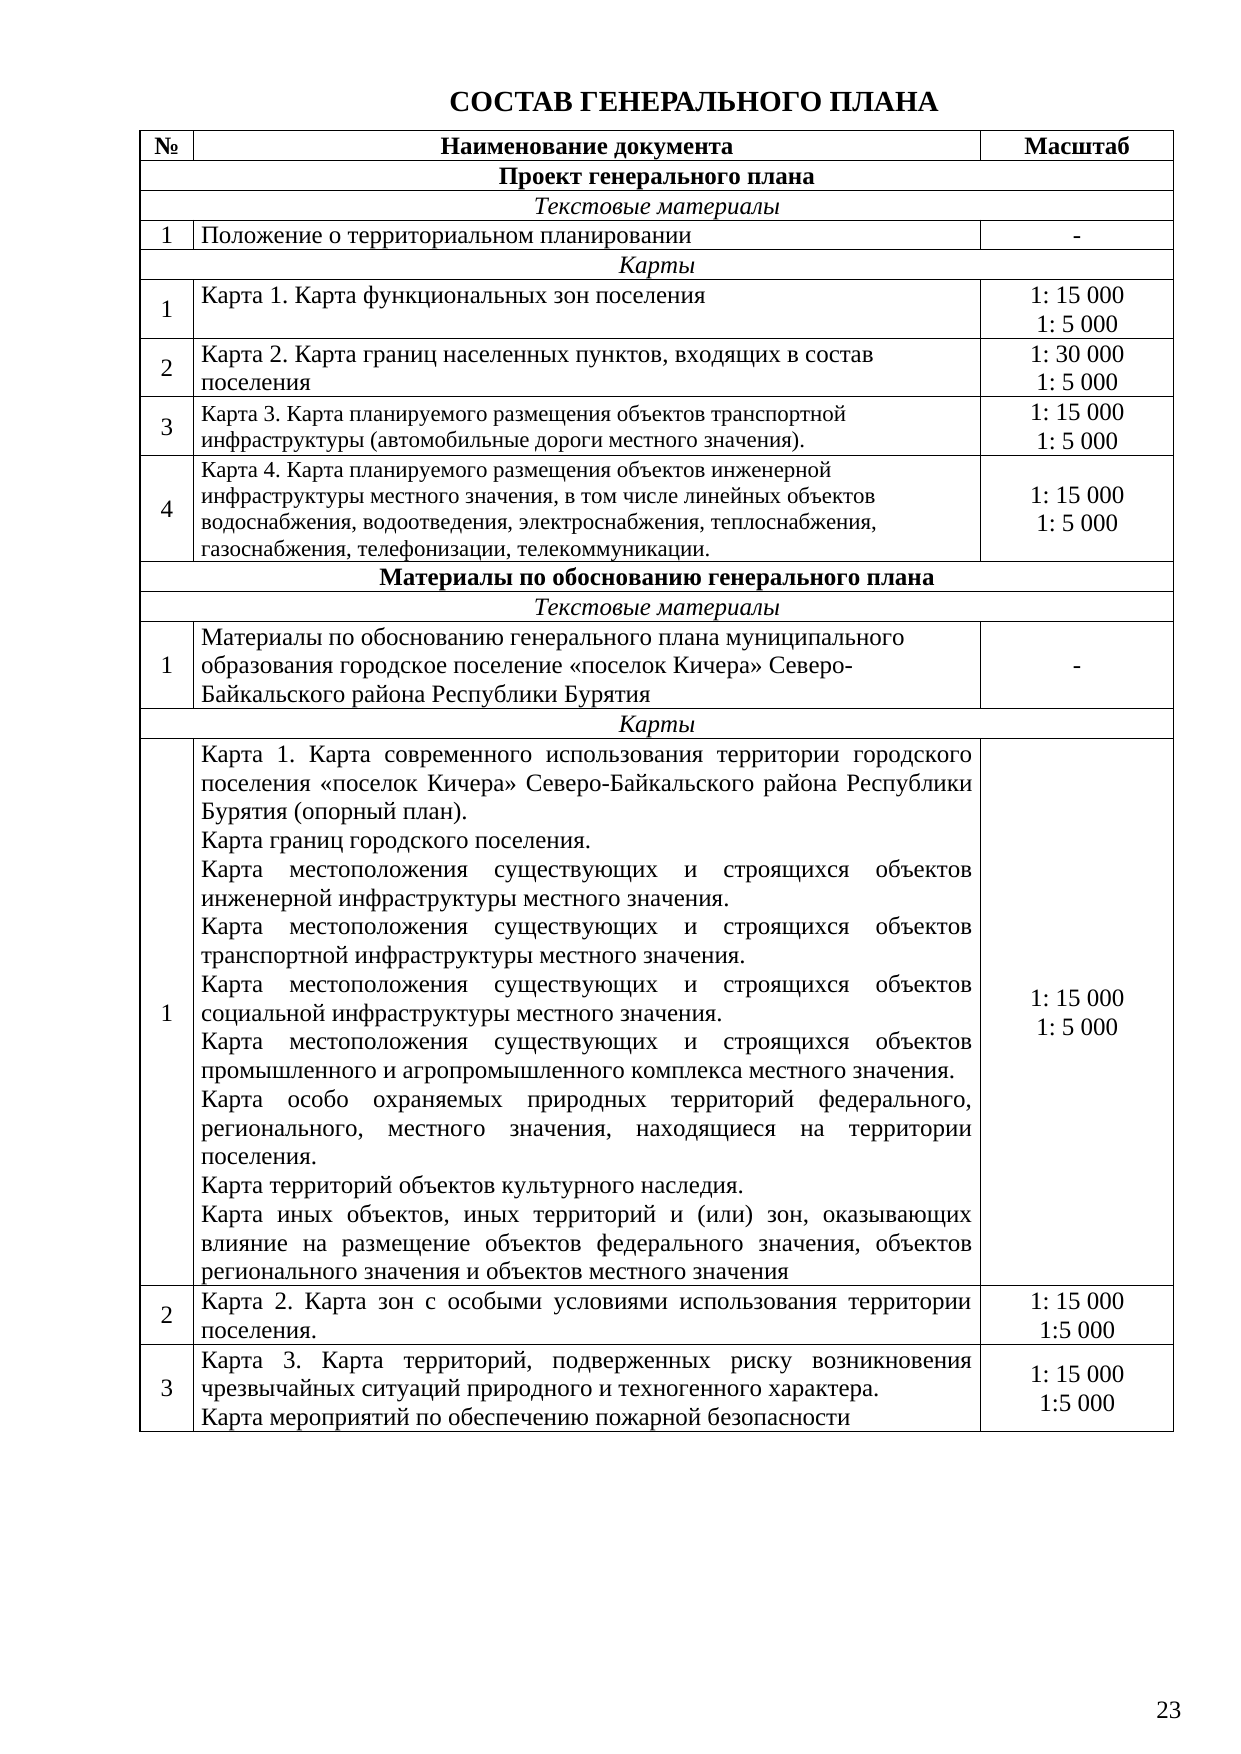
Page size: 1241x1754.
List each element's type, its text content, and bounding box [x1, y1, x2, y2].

table_cell 1: 30 000 1: 5 000 [981, 339, 1173, 396]
table_cell 2 [141, 1286, 193, 1344]
table_header № [141, 131, 193, 160]
table_cell 1 [141, 622, 193, 708]
table_cell 1 [141, 221, 193, 249]
table_cell Положение о территориальном планировании [194, 221, 980, 249]
table_header Наименование документа [194, 131, 980, 160]
table_cell Текстовые материалы [141, 191, 1173, 219]
table_cell 2 [141, 339, 193, 396]
table_cell 3 [141, 397, 193, 455]
table_cell Карта 3. Карта территорий, подверженных риску возникновения чрезвычайных ситуаций природного и техногенного характера. Карта мероприятий по обеспечению пожарной безопасности [194, 1345, 980, 1431]
table_cell 1 [141, 280, 193, 338]
table_cell Карты [141, 250, 1173, 279]
table_cell 1: 15 000 1: 5 000 [981, 280, 1173, 338]
table_cell Материалы по обоснованию генерального плана муниципального образования городское поселение «поселок Кичера» Северо-Байкальского района Республики Бурятия [194, 622, 980, 708]
table_cell 1: 15 000 1:5 000 [981, 1345, 1173, 1431]
table_cell Карта 4. Карта планируемого размещения объектов инженерной инфраструктуры местного значения, в том числе линейных объектов водоснабжения, водоотведения, электроснабжения, теплоснабжения, газоснабжения, телефонизации, телекоммуникации. [194, 456, 980, 561]
table_header Масштаб [981, 131, 1173, 160]
table_cell Карта 2. Карта границ населенных пунктов, входящих в состав поселения [194, 339, 980, 396]
table_cell 1: 15 000 1:5 000 [981, 1286, 1173, 1344]
table_cell 1: 15 000 1: 5 000 [981, 397, 1173, 455]
text СОСТАВ ГЕНЕРАЛЬНого ПЛАНа [207, 84, 1181, 118]
table_cell 4 [141, 456, 193, 561]
table_cell Карты [141, 709, 1173, 738]
table_cell 1: 15 000 1: 5 000 [981, 739, 1173, 1285]
table_cell - [981, 221, 1173, 249]
table_cell 1: 15 000 1: 5 000 [981, 456, 1173, 561]
table_cell Материалы по обоснованию генерального плана [141, 562, 1173, 591]
table_cell 3 [141, 1345, 193, 1431]
table_cell Проект генерального плана [141, 161, 1173, 190]
table_cell Текстовые материалы [141, 592, 1173, 621]
table_cell Карта 1. Карта современного использования территории городского поселения «поселок Кичера» Северо-Байкальского района Республики Бурятия (опорный план). Карта границ городского поселения. Карта местоположения существующих и строящихся объектов инженерной инфраструктуры местного значения. Карта местоположения существующих и строящихся объектов транспортной инфраструктуры местного значения. Карта местоположения существующих и строящихся объектов социальной инфраструктуры местного значения. Карта местоположения существующих и строящихся объектов промышленного и агропромышленного комплекса местного значения. Карта особо охраняемых природных территорий федерального, регионального, местного значения, находящиеся на территории поселения. Карта территорий объектов культурного наследия. Карта иных объектов, иных территорий и (или) зон, оказывающих влияние на размещение объектов федерального значения, объектов регионального значения и объектов местного значения [194, 739, 980, 1285]
table_cell - [981, 622, 1173, 708]
table_cell Карта 3. Карта планируемого размещения объектов транспортной инфраструктуры (автомобильные дороги местного значения). [194, 397, 980, 455]
table_cell 1 [141, 739, 193, 1285]
table_cell Карта 2. Карта зон с особыми условиями использования территории поселения. [194, 1286, 980, 1344]
table_cell Карта 1. Карта функциональных зон поселения [194, 280, 980, 338]
